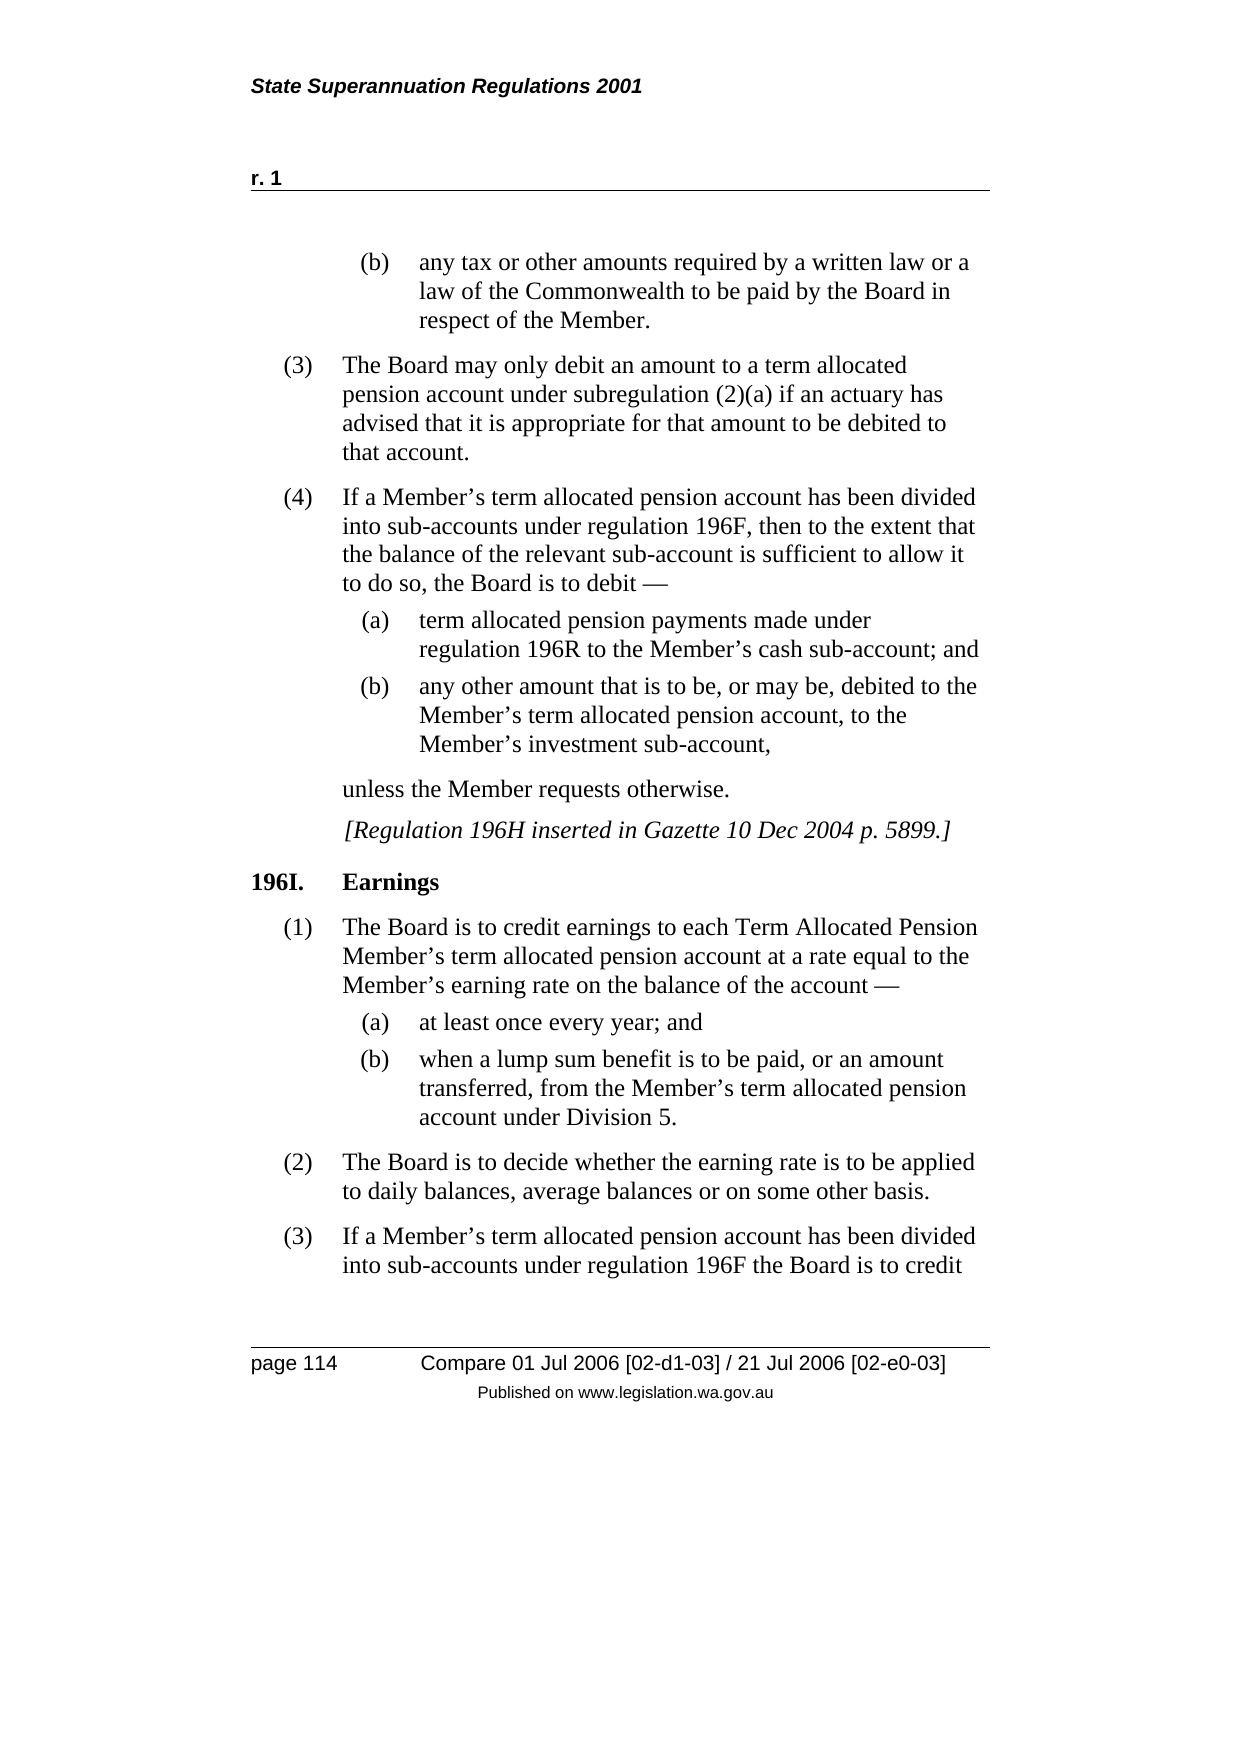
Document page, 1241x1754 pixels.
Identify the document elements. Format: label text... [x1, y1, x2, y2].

text (1) The Board is to credit earnings to each Term Allocated Pension Member’s term allocated pension account at a rate equal to the Member’s earning rate on the balance of the account — [251, 912, 990, 999]
text [Regulation 196H inserted in Gazette 10 Dec 2004 p. 5899.] [251, 815, 990, 844]
text (b) any other amount that is to be, or may be, debited to the Member’s term allocated pension account, to the Member’s investment sub-account, [251, 671, 990, 757]
text (4) If a Member’s term allocated pension account has been divided into sub-accounts under regulation 196F, then to the extent that the balance of the relevant sub-account is sufficient to allow it to do so, the Board is to debit — [251, 482, 990, 597]
text (a) term allocated pension payments made under regulation 196R to the Member’s cash sub-account; and [251, 605, 990, 663]
text (b) when a lump sum benefit is to be paid, or an amount transferred, from the Member’s term allocated pension account under Division 5. [251, 1044, 990, 1130]
text (3) The Board may only debit an amount to a term allocated pension account under subregulation (2)(a) if an actuary has advised that it is appropriate for that amount to be debited to that account. [251, 350, 990, 465]
subtitle 196I. Earnings [251, 867, 990, 896]
text (a) at least once every year; and [251, 1007, 990, 1036]
text unless the Member requests otherwise. [251, 774, 990, 803]
text (b) any tax or other amounts required by a written law or a law of the Commonwealth to be paid by the Board in respect of the Member. [251, 247, 990, 334]
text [251, 1221, 990, 1279]
text (2) The Board is to decide whether the earning rate is to be applied to daily balances, average balances or on some other basis. [251, 1147, 990, 1204]
